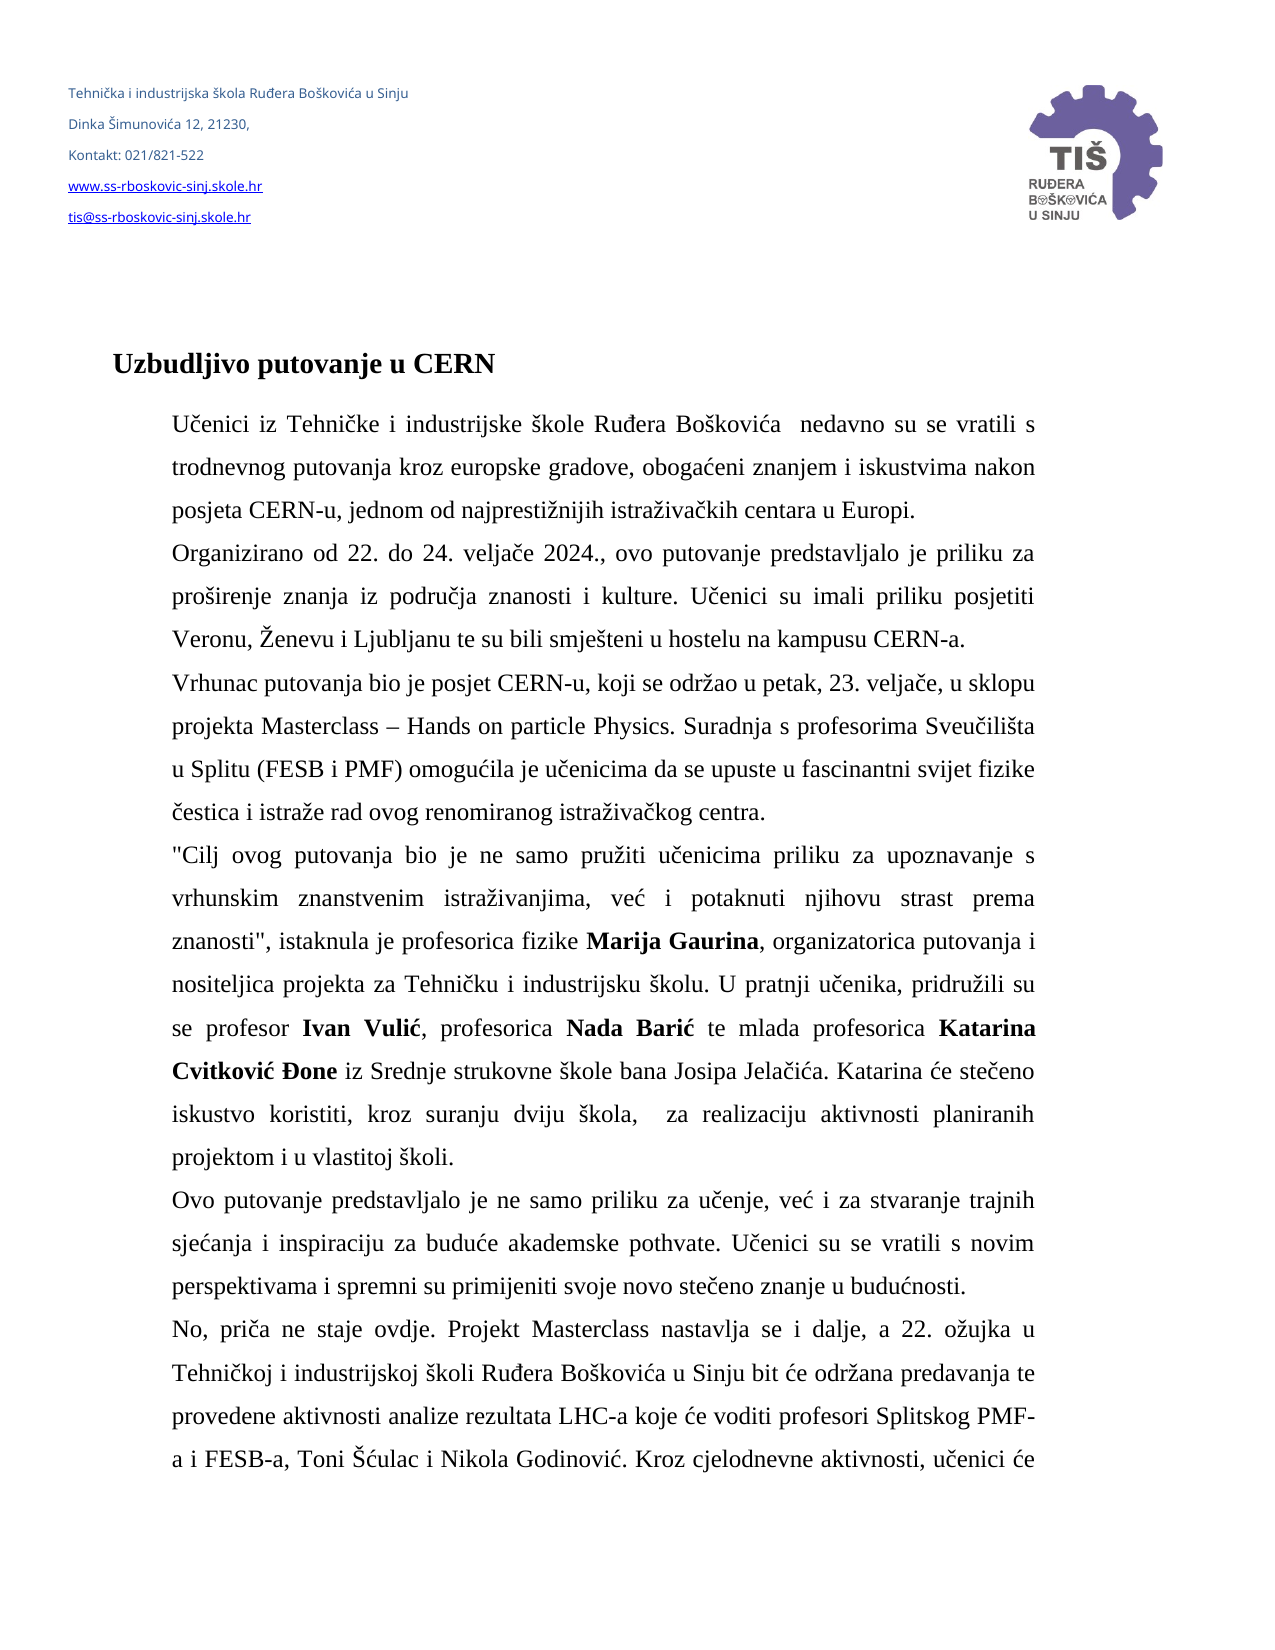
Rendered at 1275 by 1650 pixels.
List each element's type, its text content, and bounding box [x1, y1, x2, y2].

text Vrhunac putovanja bio je posjet CERN-u, koji se održao u petak, 23. veljače, u sklopu projekta Masterclass – Hands on particle Physics. Suradnja s profesorima Sveučilišta u Splitu (FESB i PMF) omogućila je učenicima da se upuste u fascinantni svijet fizike čestica i istraže rad ovog renomiranog istraživačkog centra. [172, 668, 1036, 826]
text Učenici iz Tehničke i industrijske škole Ruđera Boškovića nedavno su se vratili s trodnevnog putovanja kroz europske gradove, obogaćeni znanjem i iskustvima nakon posjeta CERN-u, jednom od najprestižnijih istraživačkih centara u Europi. [172, 409, 1036, 524]
text Ovo putovanje predstavljalo je ne samo priliku za učenje, već i za stvaranje trajnih sjećanja i inspiraciju za buduće akademske pothvate. Učenici su se vratili s novim perspektivama i spremni su primijeniti svoje novo stečeno znanje u budućnosti. [172, 1185, 1036, 1300]
text "Cilj ovog putovanja bio je ne samo pružiti učenicima priliku za upoznavanje s vrhunskim znanstvenim istraživanjima, već i potaknuti njihovu strast prema znanosti", istaknula je profesorica fizike Marija Gaurina, organizatorica putovanja i nositeljica projekta za Tehničku i industrijsku školu. U pratnji učenika, pridružili su se profesor Ivan Vulić, profesorica Nada Barić te mlada profesorica Katarina Cvitković Đone iz Srednje strukovne škole bana Josipa Jelačića. Katarina će stečeno iskustvo koristiti, kroz suranju dviju škola, za realizaciju aktivnosti planiranih projektom i u vlastitoj školi. [172, 840, 1036, 1171]
text Uzbudljivo putovanje u CERN [112, 347, 1036, 380]
text Organizirano od 22. do 24. veljače 2024., ovo putovanje predstavljalo je priliku za proširenje znanja iz područja znanosti i kulture. Učenici su imali priliku posjetiti Veronu, Ženevu i Ljubljanu te su bili smješteni u hostelu na kampusu CERN-a. [172, 538, 1036, 653]
picture [1028, 85, 1163, 220]
